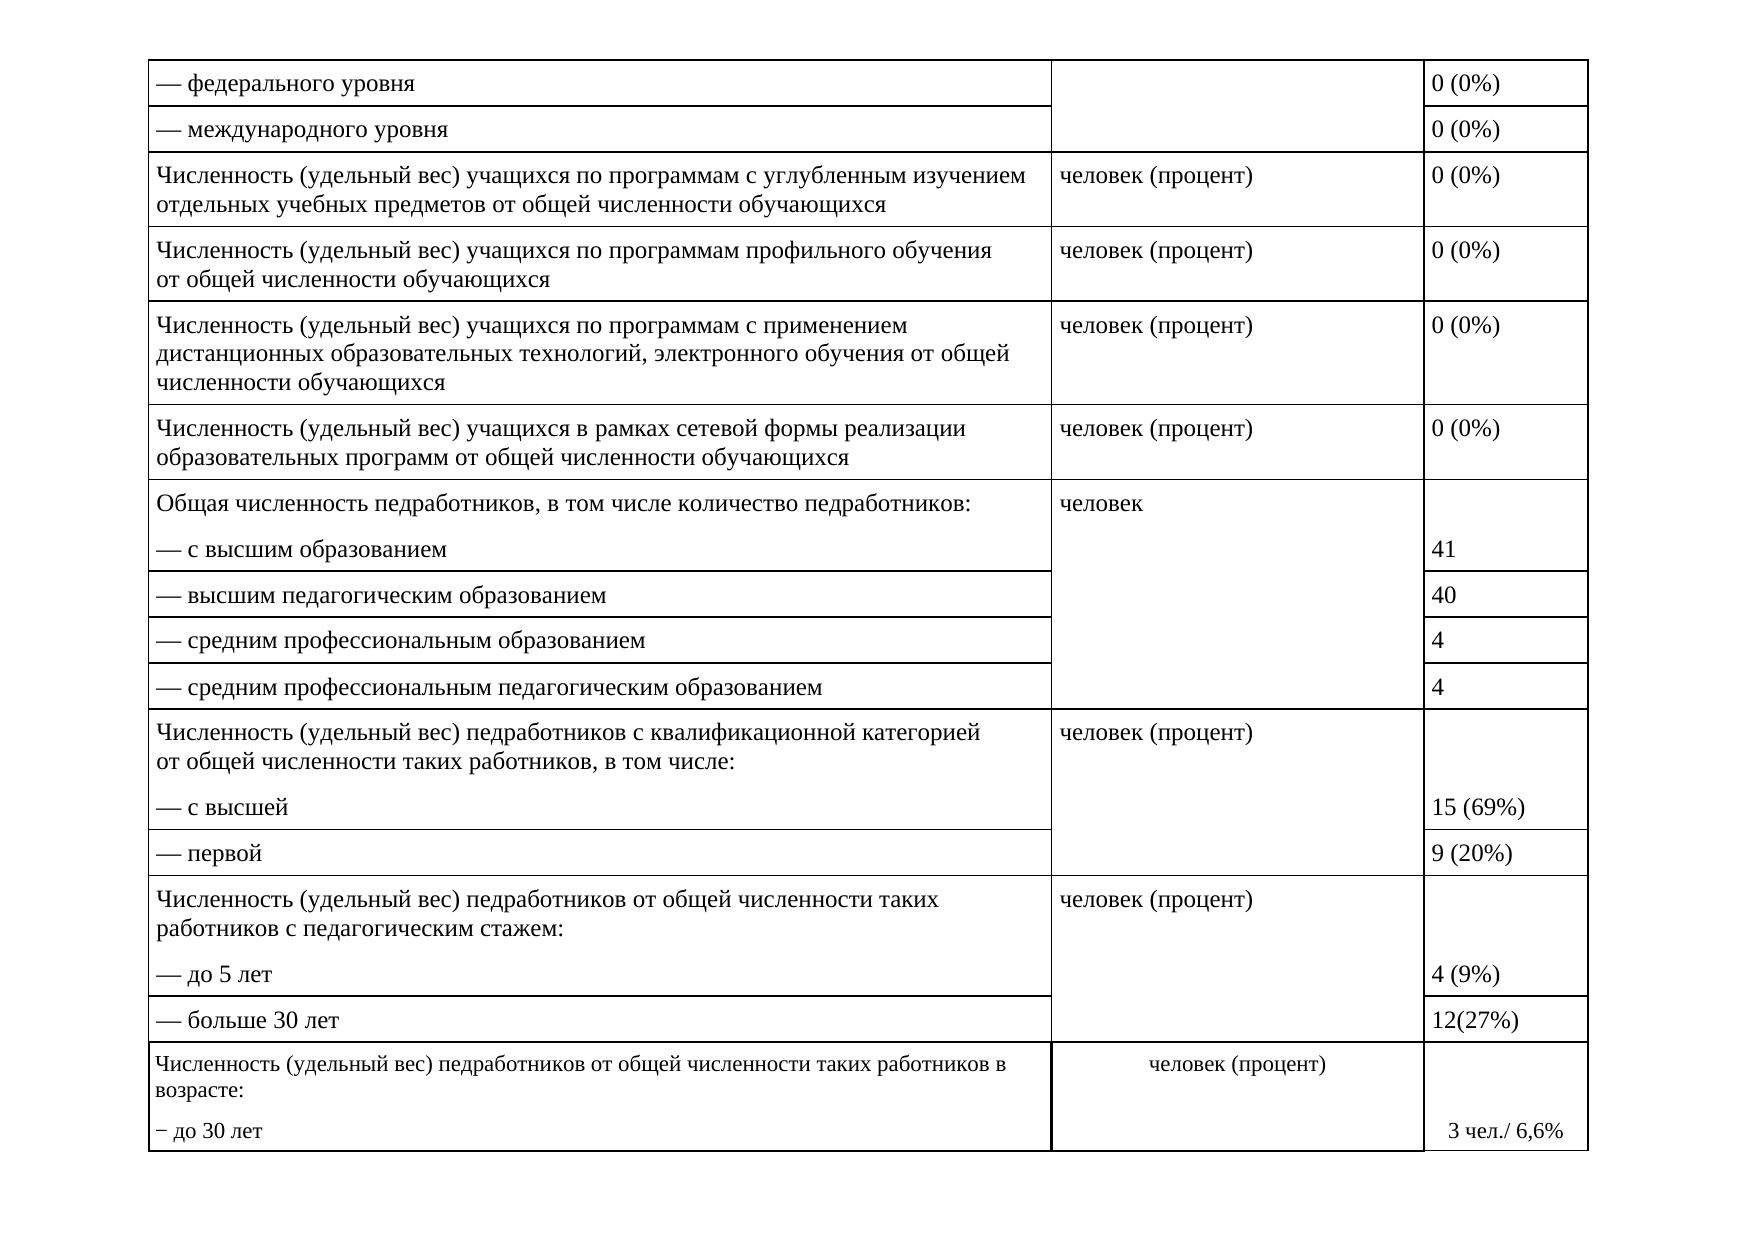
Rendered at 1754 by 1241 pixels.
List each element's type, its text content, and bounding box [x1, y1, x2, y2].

table_cell Численность (удельный вес) учащихся по программам профильного обучения от общей численности обучающихся [149, 227, 1051, 300]
table_cell 0 (0%) [1425, 107, 1587, 151]
table_cell — международного уровня [149, 107, 1051, 151]
table_cell 15 (69%) [1425, 783, 1587, 829]
table_cell 4 [1425, 618, 1587, 662]
table_cell — федерального уровня [149, 61, 1051, 105]
table_cell человек (процент) [1052, 153, 1423, 226]
table_cell 0 (0%) [1425, 302, 1587, 404]
table_cell 12(27%) [1425, 997, 1587, 1041]
table_cell человек (процент) [1052, 710, 1423, 875]
table_cell 0 (0%) [1425, 153, 1587, 226]
table_cell — средним профессиональным образованием [149, 618, 1051, 662]
table_cell 3 чел./ 6,6% [1425, 1109, 1587, 1149]
table_cell — с высшим образованием [149, 524, 1051, 570]
table_cell − до 30 лет [150, 1109, 1050, 1149]
table_cell — высшим педагогическим образованием [149, 572, 1051, 616]
table_cell человек (процент) [1052, 876, 1423, 1041]
table_cell Численность (удельный вес) педработников от общей численности таких работников с педагогическим стажем: [149, 876, 1051, 949]
table_cell [1425, 480, 1587, 524]
table_cell [1425, 1043, 1587, 1108]
table_cell — больше 30 лет [149, 997, 1051, 1041]
table_cell 40 [1425, 572, 1587, 616]
table_cell Численность (удельный вес) учащихся по программам с применением дистанционных образовательных технологий, электронного обучения от общей численности обучающихся [149, 302, 1051, 404]
table_cell 0 (0%) [1425, 405, 1587, 478]
table_cell Численность (удельный вес) педработников от общей численности таких работников в возрасте: [150, 1043, 1050, 1108]
table_cell 0 (0%) [1425, 61, 1587, 105]
table_cell — с высшей [149, 783, 1051, 829]
table_cell 9 (20%) [1425, 830, 1587, 875]
table_cell человек (процент) [1052, 405, 1423, 478]
table_cell — до 5 лет [149, 949, 1051, 995]
table_cell человек (процент) [1053, 1043, 1423, 1149]
table_cell 4 (9%) [1425, 949, 1587, 995]
table_cell Численность (удельный вес) учащихся в рамках сетевой формы реализации образовательных программ от общей численности обучающихся [149, 405, 1051, 478]
table_cell Численность (удельный вес) педработников с квалификационной категорией от общей численности таких работников, в том числе: [149, 710, 1051, 783]
table_cell 4 [1425, 664, 1587, 708]
table_cell человек (процент) [1052, 227, 1423, 300]
table_cell 0 (0%) [1425, 227, 1587, 300]
table_cell — первой [149, 830, 1051, 875]
table_cell [1425, 710, 1587, 783]
table_cell — средним профессиональным педагогическим образованием [149, 664, 1051, 708]
table_cell Численность (удельный вес) учащихся по программам с углубленным изучением отдельных учебных предметов от общей численности обучающихся [149, 153, 1051, 226]
table_cell Общая численность педработников, в том числе количество педработников: [149, 480, 1051, 524]
table_cell человек (процент) [1052, 302, 1423, 404]
table_cell человек [1052, 480, 1423, 708]
table_cell 41 [1425, 524, 1587, 570]
table_cell [1425, 876, 1587, 949]
